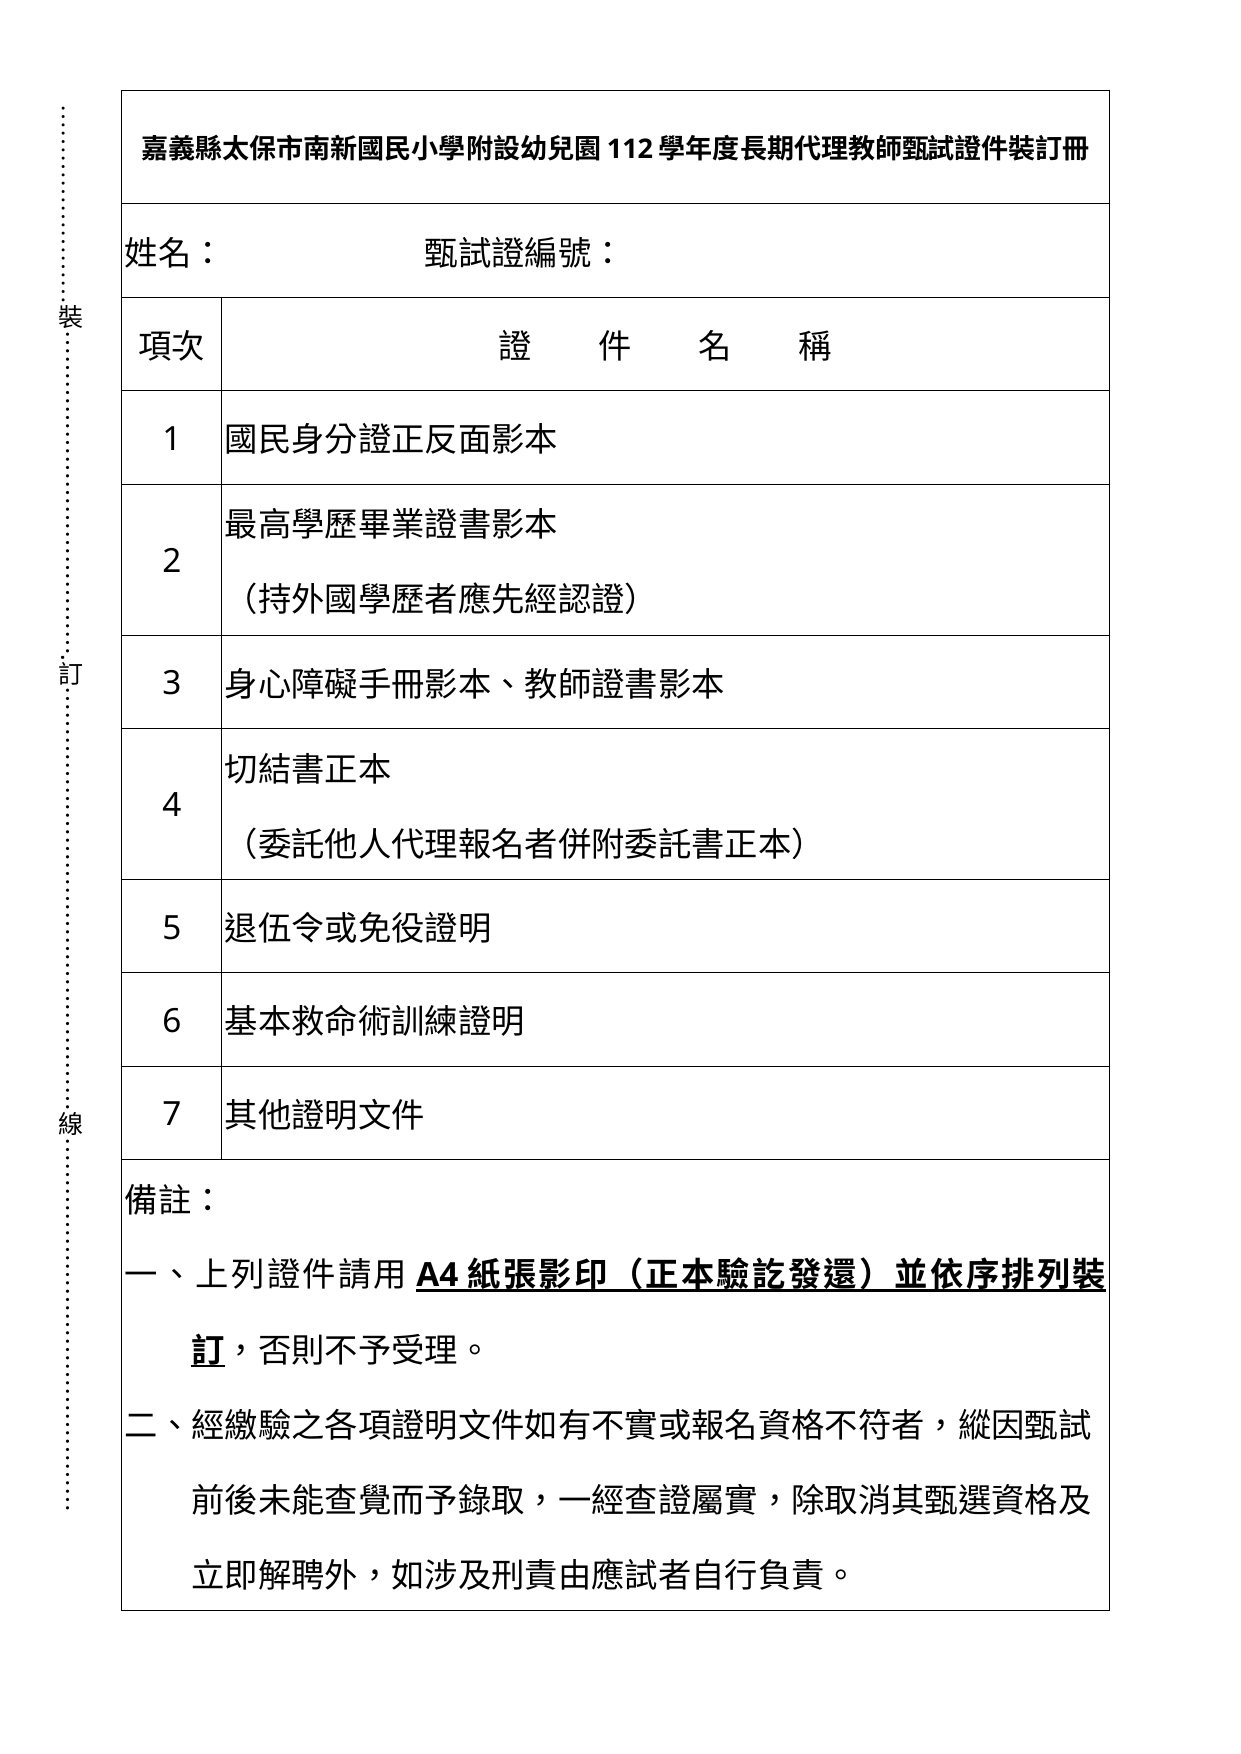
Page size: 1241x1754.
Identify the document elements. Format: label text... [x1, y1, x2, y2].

table_cell 5 [122, 880, 221, 972]
table_cell 國民身分證正反面影本 [222, 391, 1109, 483]
table_cell 姓名： 甄試證編號： [122, 204, 1109, 297]
table_cell 最高學歷畢業證書影本 （持外國學歷者應先經認證） [222, 485, 1109, 634]
table_cell 基本救命術訓練證明 [222, 973, 1109, 1066]
table_cell 3 [122, 636, 221, 728]
table_cell 1 [122, 391, 221, 483]
table_cell 證 件 名 稱 [222, 298, 1109, 390]
table_cell 身心障礙手冊影本、教師證書影本 [222, 636, 1109, 728]
table_cell 7 [122, 1067, 221, 1159]
table_cell 4 [122, 729, 221, 879]
table_cell 項次 [122, 298, 221, 390]
table_cell 其他證明文件 [222, 1067, 1109, 1159]
table_cell 切結書正本 （委託他人代理報名者併附委託書正本） [222, 729, 1109, 879]
table_header 嘉義縣太保市南新國民小學附設幼兒園112學年度長期代理教師甄試證件裝訂冊 [122, 91, 1109, 203]
table_cell 備註： 一、上列證件請用A4紙張影印（正本驗訖發還）並依序排列裝訂，否則不予受理。 二、經繳驗之各項證明文件如有不實或報名資格不符者，縱因甄試前後未能查覺而予錄取，一經查證屬實，除取消其甄選資格及立即解聘外，如涉及刑責由應試者自行負責。 [122, 1160, 1109, 1610]
table_cell 2 [122, 485, 221, 634]
table_cell 退伍令或免役證明 [222, 880, 1109, 972]
table_cell 6 [122, 973, 221, 1066]
